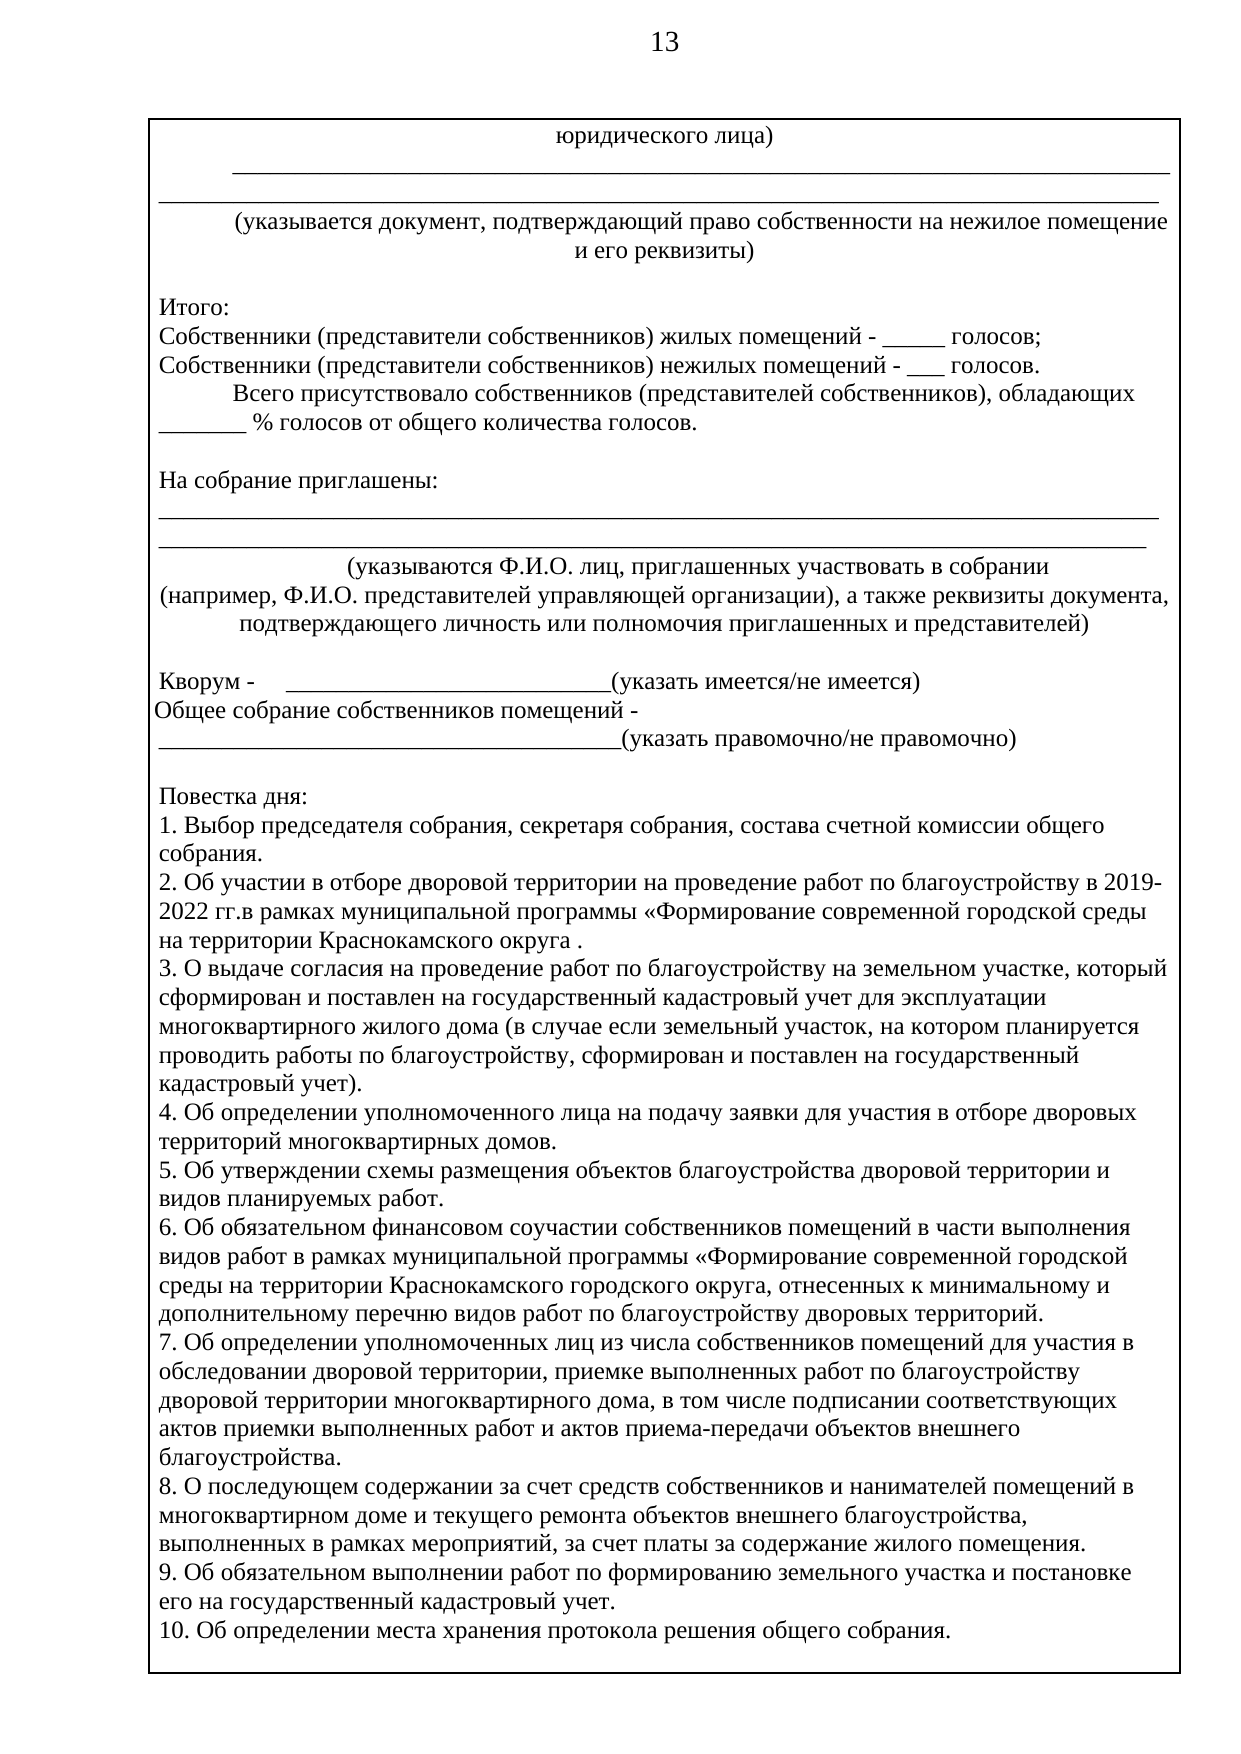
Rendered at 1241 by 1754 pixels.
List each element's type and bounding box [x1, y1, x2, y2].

table_header [150, 120, 1179, 1672]
